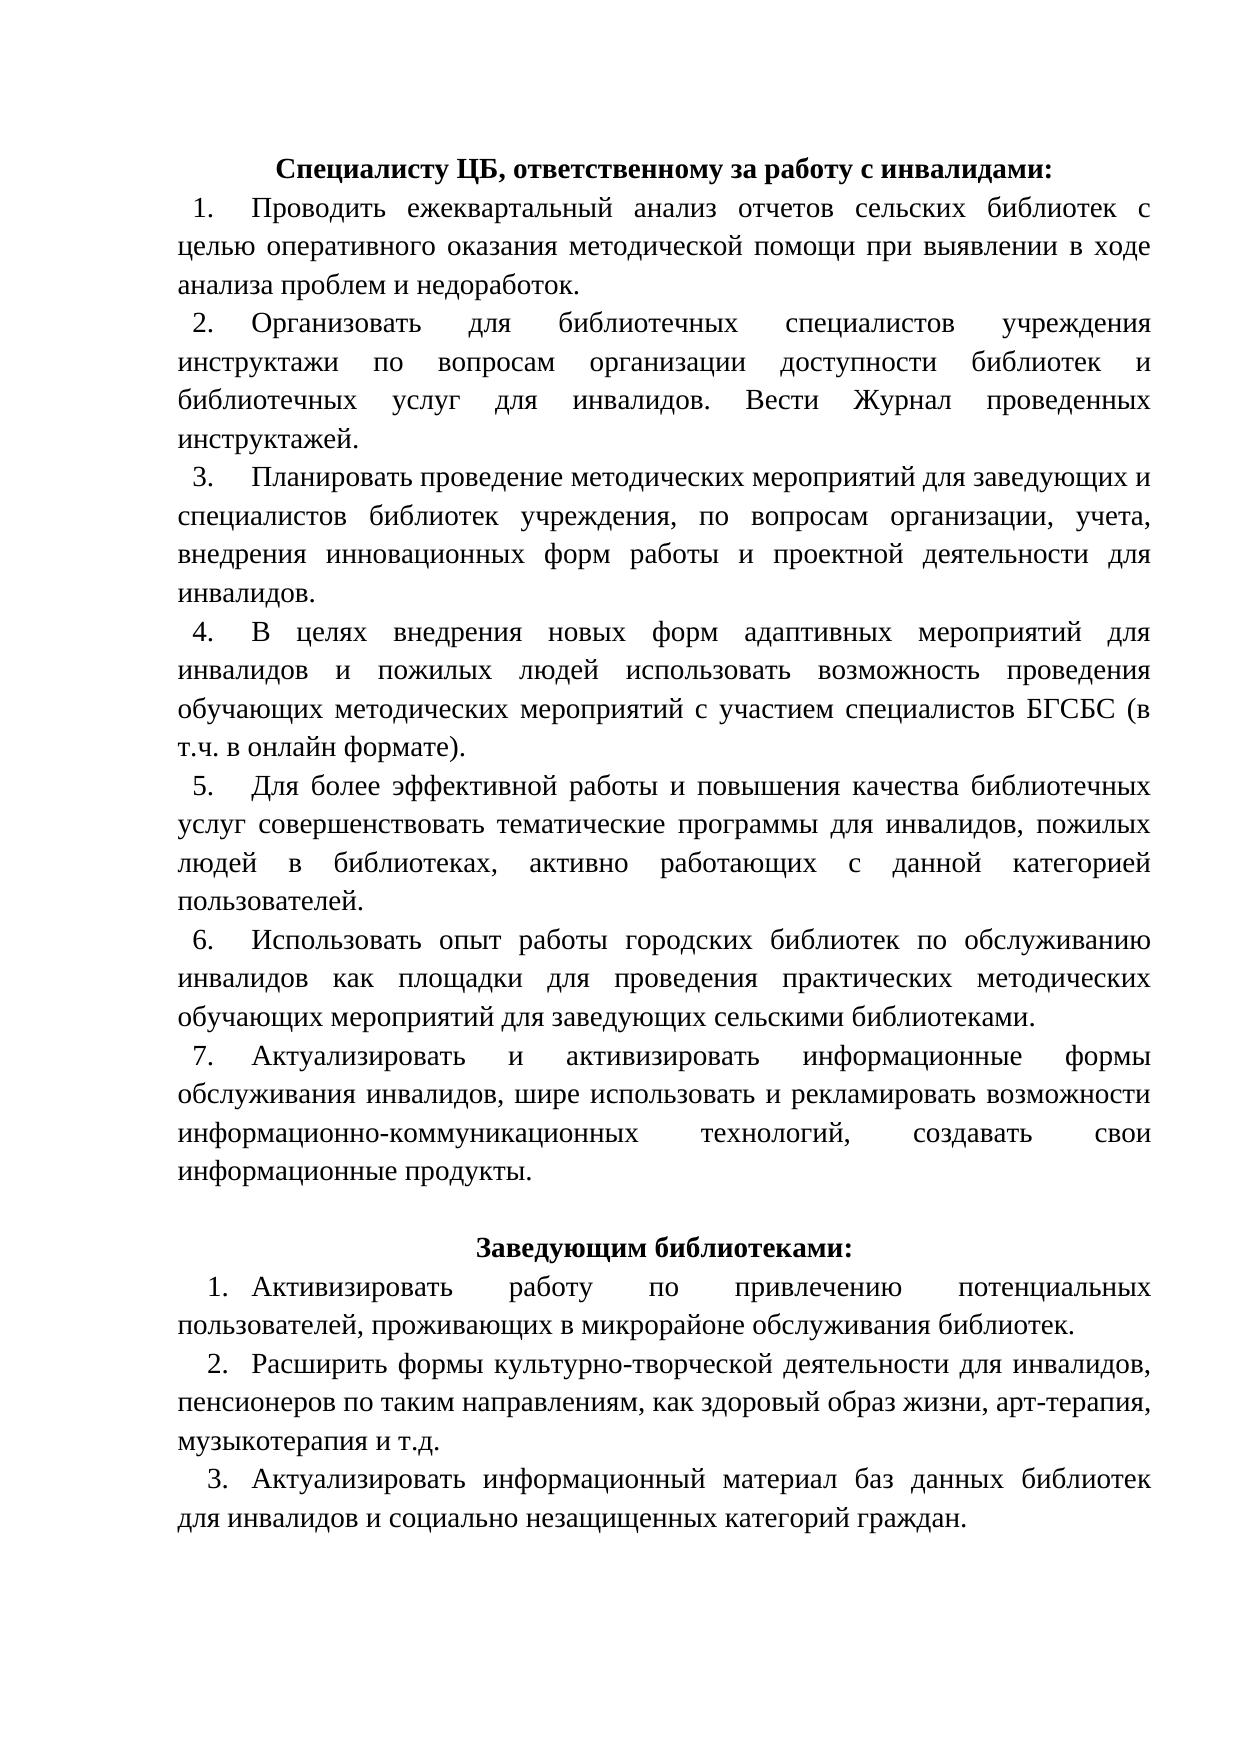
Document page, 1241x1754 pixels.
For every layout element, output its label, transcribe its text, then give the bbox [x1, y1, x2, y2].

list Организовать для библиотечных специалистов учреждения инструктажи по вопросам организации доступности библиотек и библиотечных услуг для инвалидов. Вести Журнал проведенных инструктажей. [177, 305, 1152, 454]
text Специалисту ЦБ, ответственному за работу с инвалидами: [177, 151, 1152, 185]
list Использовать опыт работы городских библиотек по обслуживанию инвалидов как площадки для проведения практических методических обучающих мероприятий для заведующих сельскими библиотеками. [177, 922, 1152, 1033]
list Активизировать работу по привлечению потенциальных пользователей, проживающих в микрорайоне обслуживания библиотек. [177, 1269, 1152, 1341]
list Актуализировать и активизировать информационные формы обслуживания инвалидов, шире использовать и рекламировать возможности информационно-коммуникационных технологий, создавать свои информационные продукты. [177, 1038, 1152, 1187]
list Актуализировать информационный материал баз данных библиотек для инвалидов и социально незащищенных категорий граждан. [177, 1462, 1152, 1534]
list В целях внедрения новых форм адаптивных мероприятий для инвалидов и пожилых людей использовать возможность проведения обучающих методических мероприятий с участием специалистов БГСБС (в т.ч. в онлайн формате). [177, 614, 1152, 763]
list Проводить ежеквартальный анализ отчетов сельских библиотек с целью оперативного оказания методической помощи при выявлении в ходе анализа проблем и недоработок. [177, 190, 1152, 300]
list Расширить формы культурно-творческой деятельности для инвалидов, пенсионеров по таким направлениям, как здоровый образ жизни, арт-терапия, музыкотерапия и т.д. [177, 1346, 1152, 1457]
list Планировать проведение методических мероприятий для заведующих и специалистов библиотек учреждения, по вопросам организации, учета, внедрения инновационных форм работы и проектной деятельности для инвалидов. [177, 459, 1152, 609]
text Заведующим библиотеками: [177, 1230, 1152, 1264]
list Для более эффективной работы и повышения качества библиотечных услуг совершенствовать тематические программы для инвалидов, пожилых людей в библиотеках, активно работающих с данной категорией пользователей. [177, 768, 1152, 917]
